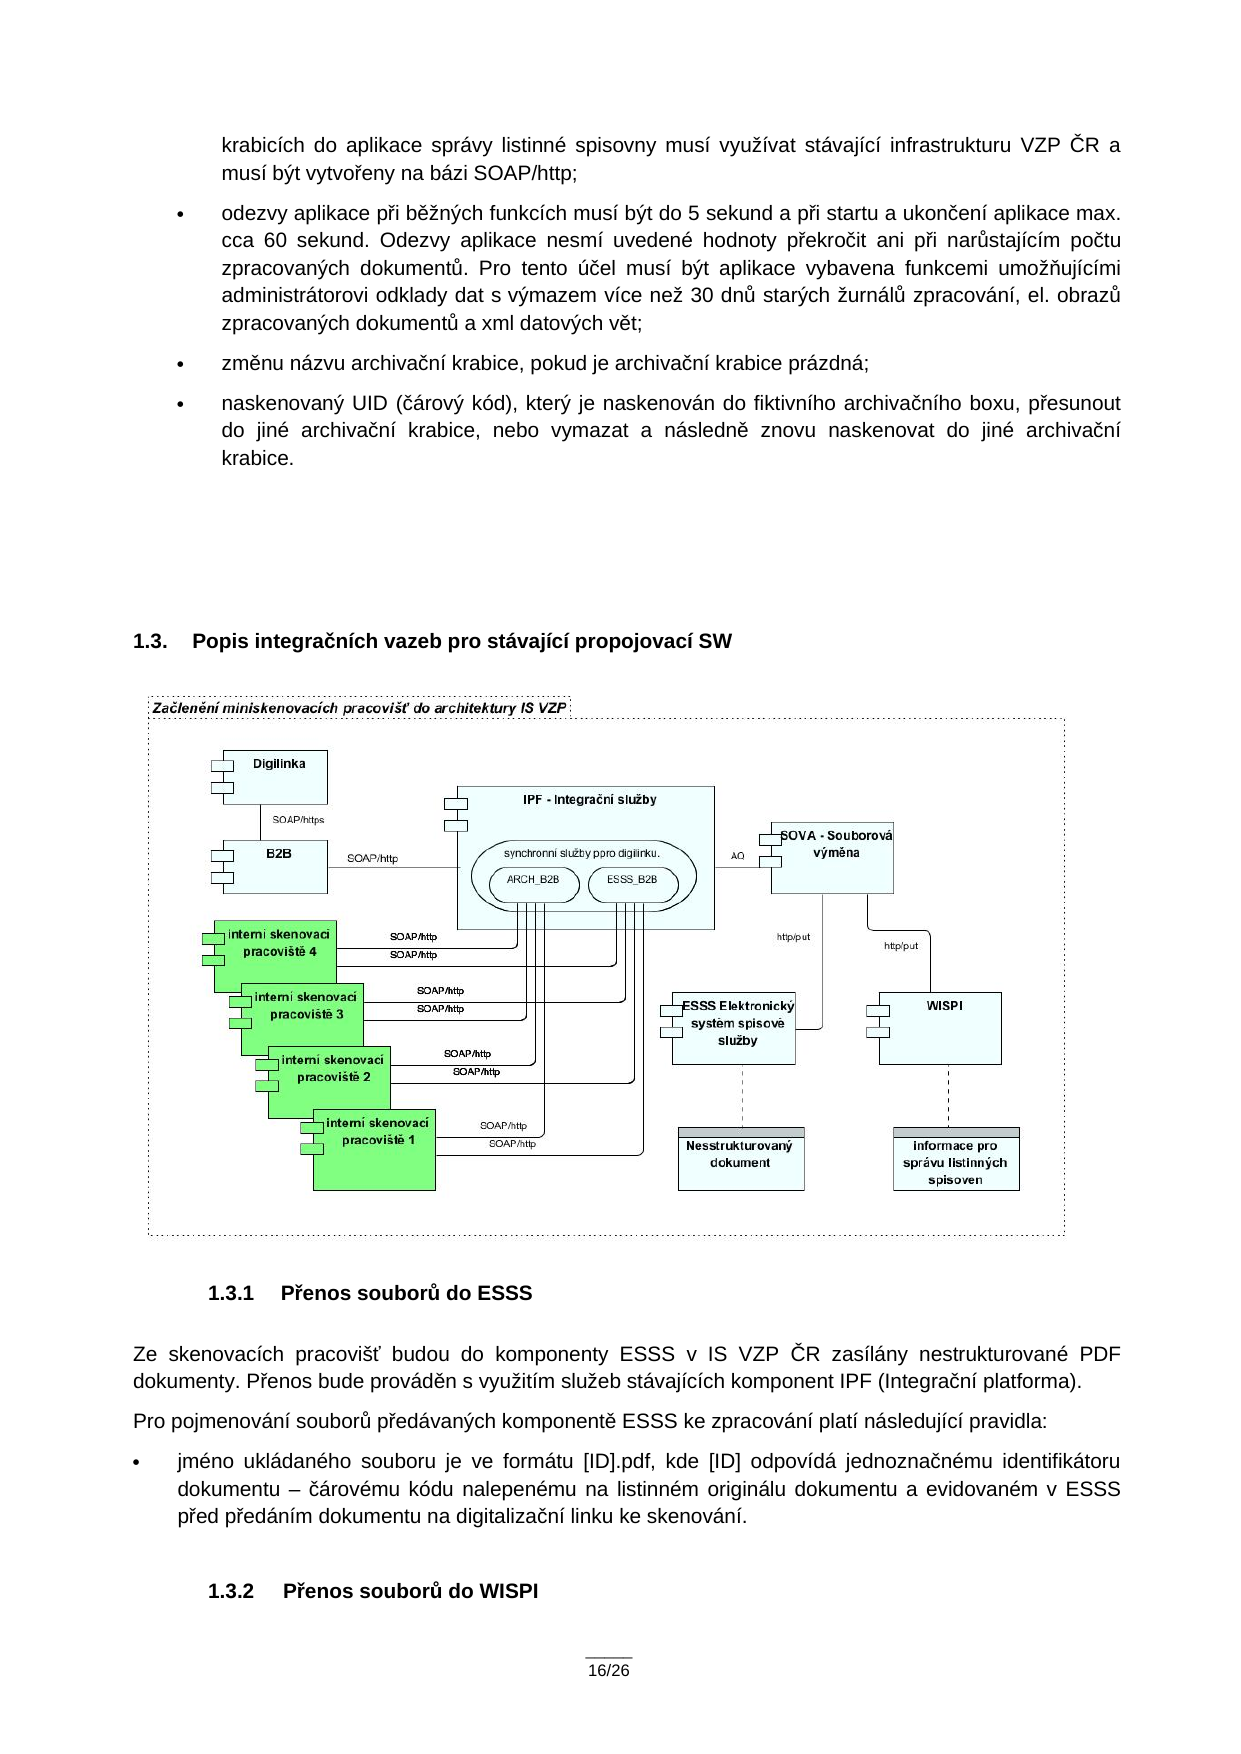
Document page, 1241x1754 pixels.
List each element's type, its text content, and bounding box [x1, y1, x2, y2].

text Pro pojmenování souborů předávaných komponentě ESSS ke zpracování platí následující pravidla: [133, 1409, 1122, 1433]
text 1.3.1 Přenos souborů do ESSS [208, 1281, 1122, 1305]
list Popis integračních vazeb pro stávající propojovací SW [133, 629, 1122, 653]
picture [132, 680, 1079, 1250]
text Ze skenovacích pracovišť budou do komponenty ESSS v IS VZP ČR zasílány nestrukturované PDF dokumenty. Přenos bude prováděn s využitím služeb stávajících komponent IPF (Integrační platforma). [133, 1342, 1122, 1393]
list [177, 133, 1122, 184]
list jméno ukládaného souboru je ve formátu [ID].pdf, kde [ID] odpovídá jednoznačnému identifikátoru dokumentu – čárovému kódu nalepenému na listinném originálu dokumentu a evidovaném v ESSS před předáním dokumentu na digitalizační linku ke skenování. [133, 1449, 1122, 1528]
list naskenovaný UID (čárový kód), který je naskenován do fiktivního archivačního boxu, přesunout do jiné archivační krabice, nebo vymazat a následně znovu naskenovat do jiné archivační krabice. [177, 390, 1122, 469]
list změnu názvu archivační krabice, pokud je archivační krabice prázdná; [177, 350, 1122, 374]
list odezvy aplikace při běžných funkcích musí být do 5 sekund a při startu a ukončení aplikace max. cca 60 sekund. Odezvy aplikace nesmí uvedené hodnoty překročit ani při narůstajícím počtu zpracovaných dokumentů. Pro tento účel musí být aplikace vybavena funkcemi umožňujícími administrátorovi odklady dat s výmazem více než 30 dnů starých žurnálů zpracování, el. obrazů zpracovaných dokumentů a xml datových vět; [177, 200, 1122, 334]
list Přenos souborů do WISPI [208, 1578, 1122, 1602]
